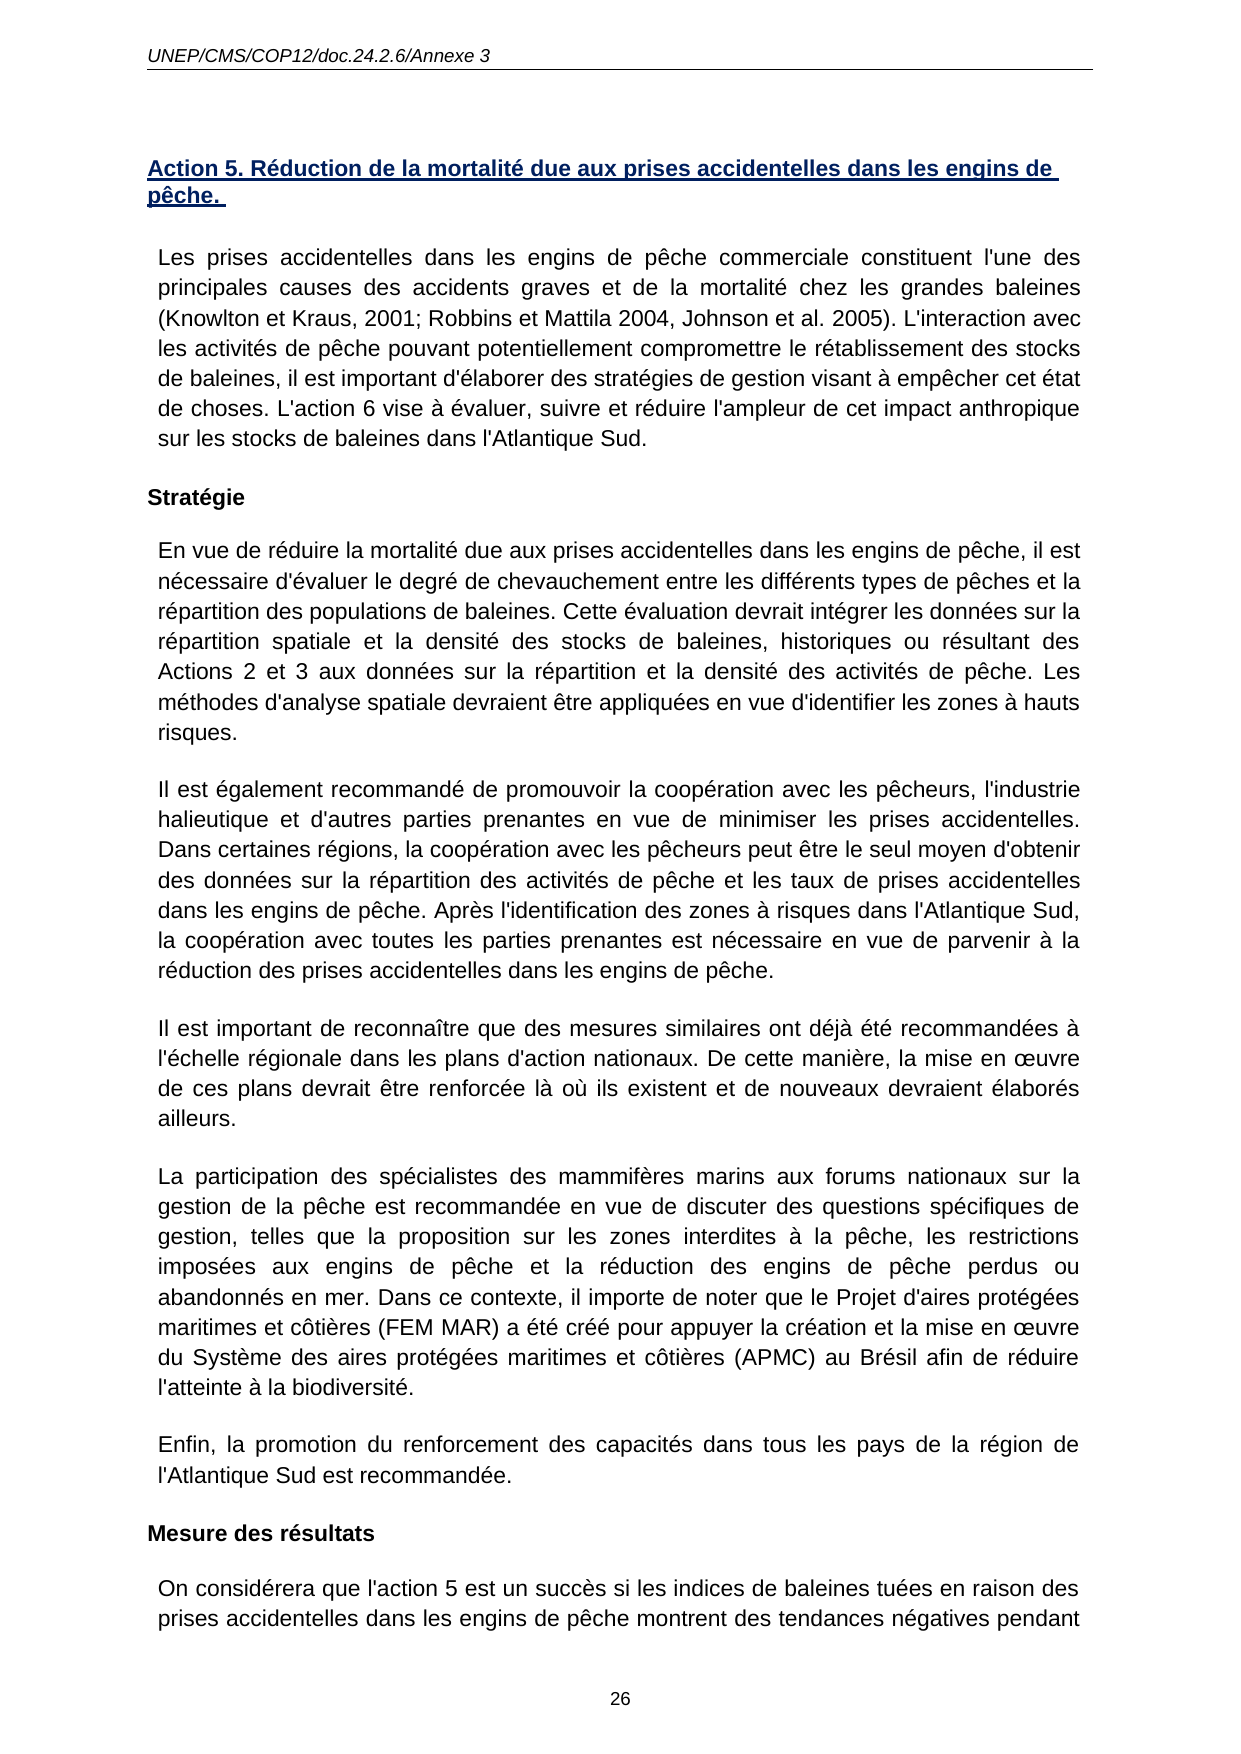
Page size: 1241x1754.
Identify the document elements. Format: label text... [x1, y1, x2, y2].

subtitle Mesure des résultats [147, 1520, 1093, 1547]
text En vue de réduire la mortalité due aux prises accidentelles dans les engins de pêche, il est nécessaire d'évaluer le degré de chevauchement entre les différents types de pêches et la répartition des populations de baleines. Cette évaluation devrait intégrer les données sur la répartition spatiale et la densité des stocks de baleines, historiques ou résultant des Actions 2 et 3 aux données sur la répartition et la densité des activités de pêche. Les méthodes d'analyse spatiale devraient être appliquées en vue d'identifier les zones à hauts risques. [158, 537, 1081, 745]
text La participation des spécialistes des mammifères marins aux forums nationaux sur la gestion de la pêche est recommandée en vue de discuter des questions spécifiques de gestion, telles que la proposition sur les zones interdites à la pêche, les restrictions imposées aux engins de pêche et la réduction des engins de pêche perdus ou abandonnés en mer. Dans ce contexte, il importe de noter que le Projet d'aires protégées maritimes et côtières (FEM MAR) a été créé pour appuyer la création et la mise en œuvre du Système des aires protégées maritimes et côtières (APMC) au Brésil afin de réduire l'atteinte à la biodiversité. [158, 1163, 1081, 1400]
text Il est important de reconnaître que des mesures similaires ont déjà été recommandées à l'échelle régionale dans les plans d'action nationaux. De cette manière, la mise en œuvre de ces plans devrait être renforcée là où ils existent et de nouveaux devraient élaborés ailleurs. [158, 1015, 1081, 1132]
subtitle Stratégie [147, 484, 1093, 510]
text Il est également recommandé de promouvoir la coopération avec les pêcheurs, l'industrie halieutique et d'autres parties prenantes en vue de minimiser les prises accidentelles. Dans certaines régions, la coopération avec les pêcheurs peut être le seul moyen d'obtenir des données sur la répartition des activités de pêche et les taux de prises accidentelles dans les engins de pêche. Après l'identification des zones à risques dans l'Atlantique Sud, la coopération avec toutes les parties prenantes est nécessaire en vue de parvenir à la réduction des prises accidentelles dans les engins de pêche. [158, 776, 1081, 983]
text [158, 1575, 1081, 1632]
subtitle Action 5. Réduction de la mortalité due aux prises accidentelles dans les engins de pêche. [147, 155, 1083, 208]
text Enfin, la promotion du renforcement des capacités dans tous les pays de la région de l'Atlantique Sud est recommandée. [158, 1431, 1080, 1488]
text Les prises accidentelles dans les engins de pêche commerciale constituent l'une des principales causes des accidents graves et de la mortalité chez les grandes baleines (Knowlton et Kraus, 2001; Robbins et Mattila 2004, Johnson et al. 2005). L'interaction avec les activités de pêche pouvant potentiellement compromettre le rétablissement des stocks de baleines, il est important d'élaborer des stratégies de gestion visant à empêcher cet état de choses. L'action 6 vise à évaluer, suivre et réduire l'ampleur de cet impact anthropique sur les stocks de baleines dans l'Atlantique Sud. [158, 244, 1081, 452]
